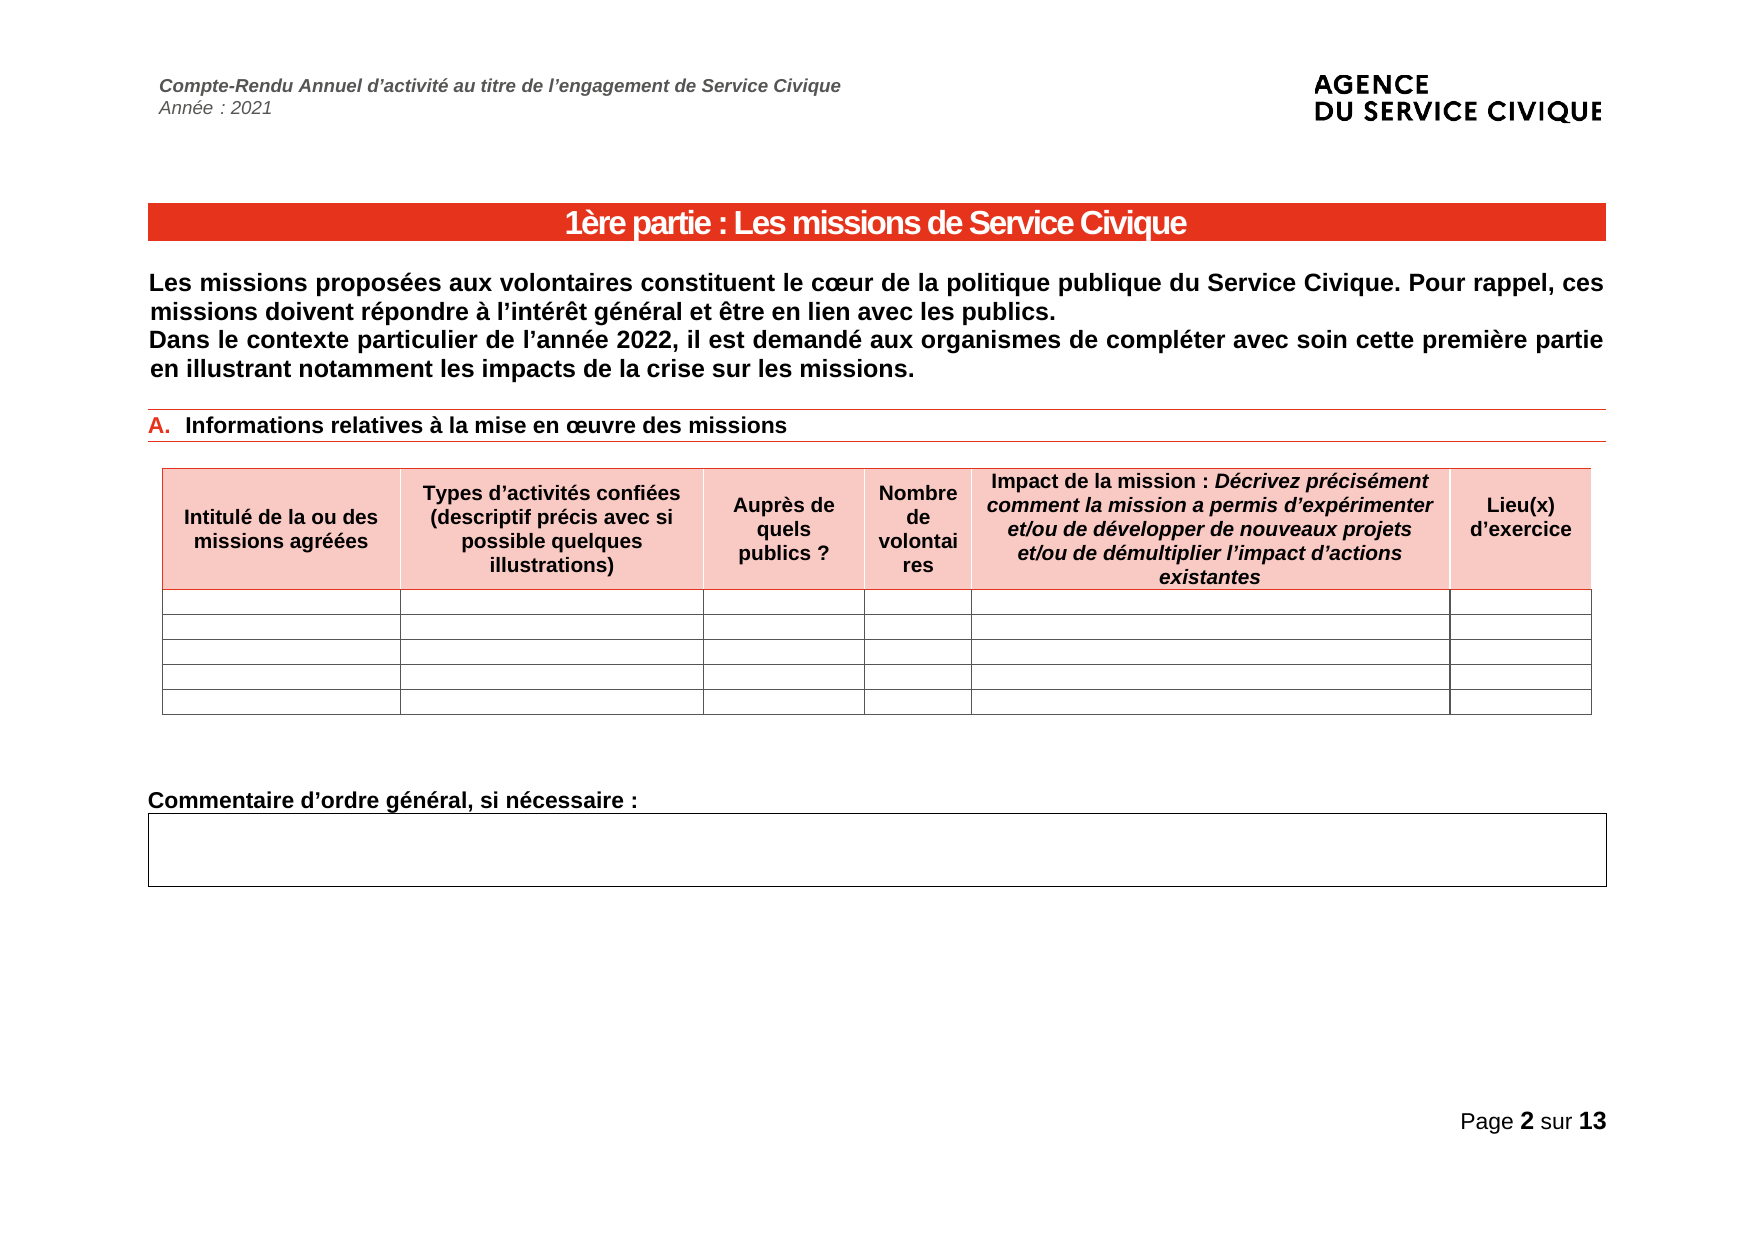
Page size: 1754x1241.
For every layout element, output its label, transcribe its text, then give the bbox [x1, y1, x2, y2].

table_cell [704, 590, 864, 614]
table_cell [865, 615, 971, 639]
table_cell [972, 615, 1449, 639]
table_cell [1451, 640, 1591, 664]
picture [1313, 75, 1601, 123]
table_cell [972, 590, 1449, 614]
table_cell [1451, 690, 1591, 714]
table_cell [401, 665, 703, 689]
text Les missions proposées aux volontaires constituent le cœur de la politique publique du Service Civique. Pour rappel, ces missions doivent répondre à l’intérêt général et être en lien avec les publics. [149, 268, 1606, 325]
table_cell [972, 690, 1449, 714]
table_header [149, 814, 1606, 886]
table_cell [401, 590, 703, 614]
table_header Intitulé de la ou des missions agréées [163, 469, 400, 589]
table_cell [972, 665, 1449, 689]
table_cell [704, 640, 864, 664]
table_cell [401, 615, 703, 639]
table_cell [1451, 615, 1591, 639]
table_header Nombre de volontaires [865, 469, 971, 589]
table_cell [163, 665, 400, 689]
table_cell [401, 690, 703, 714]
table_cell [163, 640, 400, 664]
table_cell [865, 690, 971, 714]
table_cell [1451, 665, 1591, 689]
table_cell [972, 640, 1449, 664]
list Commentaire d’ordre général, si nécessaire : [148, 787, 1606, 813]
table_cell [401, 640, 703, 664]
table_header Impact de la mission : Décrivez précisément comment la mission a permis d’expérimenter et/ou de développer de nouveaux projets et/ou de démultiplier l’impact d’actions existantes [972, 469, 1449, 589]
table_cell [163, 615, 400, 639]
table_cell [163, 590, 400, 614]
text Dans le contexte particulier de l’année 2022, il est demandé aux organismes de compléter avec soin cette première partie en illustrant notamment les impacts de la crise sur les missions. [149, 325, 1606, 383]
table_cell [865, 665, 971, 689]
table_header Types d’activités confiées (descriptif précis avec si possible quelques illustrations) [401, 469, 703, 589]
table_header Lieu(x) d’exercice [1451, 469, 1591, 589]
table_header Auprès de quels publics ? [704, 469, 864, 589]
text 1ère partie : Les missions de Service Civique [148, 203, 1606, 241]
table_cell [865, 640, 971, 664]
table_cell [704, 615, 864, 639]
table_cell [704, 665, 864, 689]
table_cell [865, 590, 971, 614]
table_cell [704, 690, 864, 714]
list Informations relatives à la mise en œuvre des missions [148, 410, 1606, 441]
table_cell [1451, 590, 1591, 614]
table_cell [163, 690, 400, 714]
